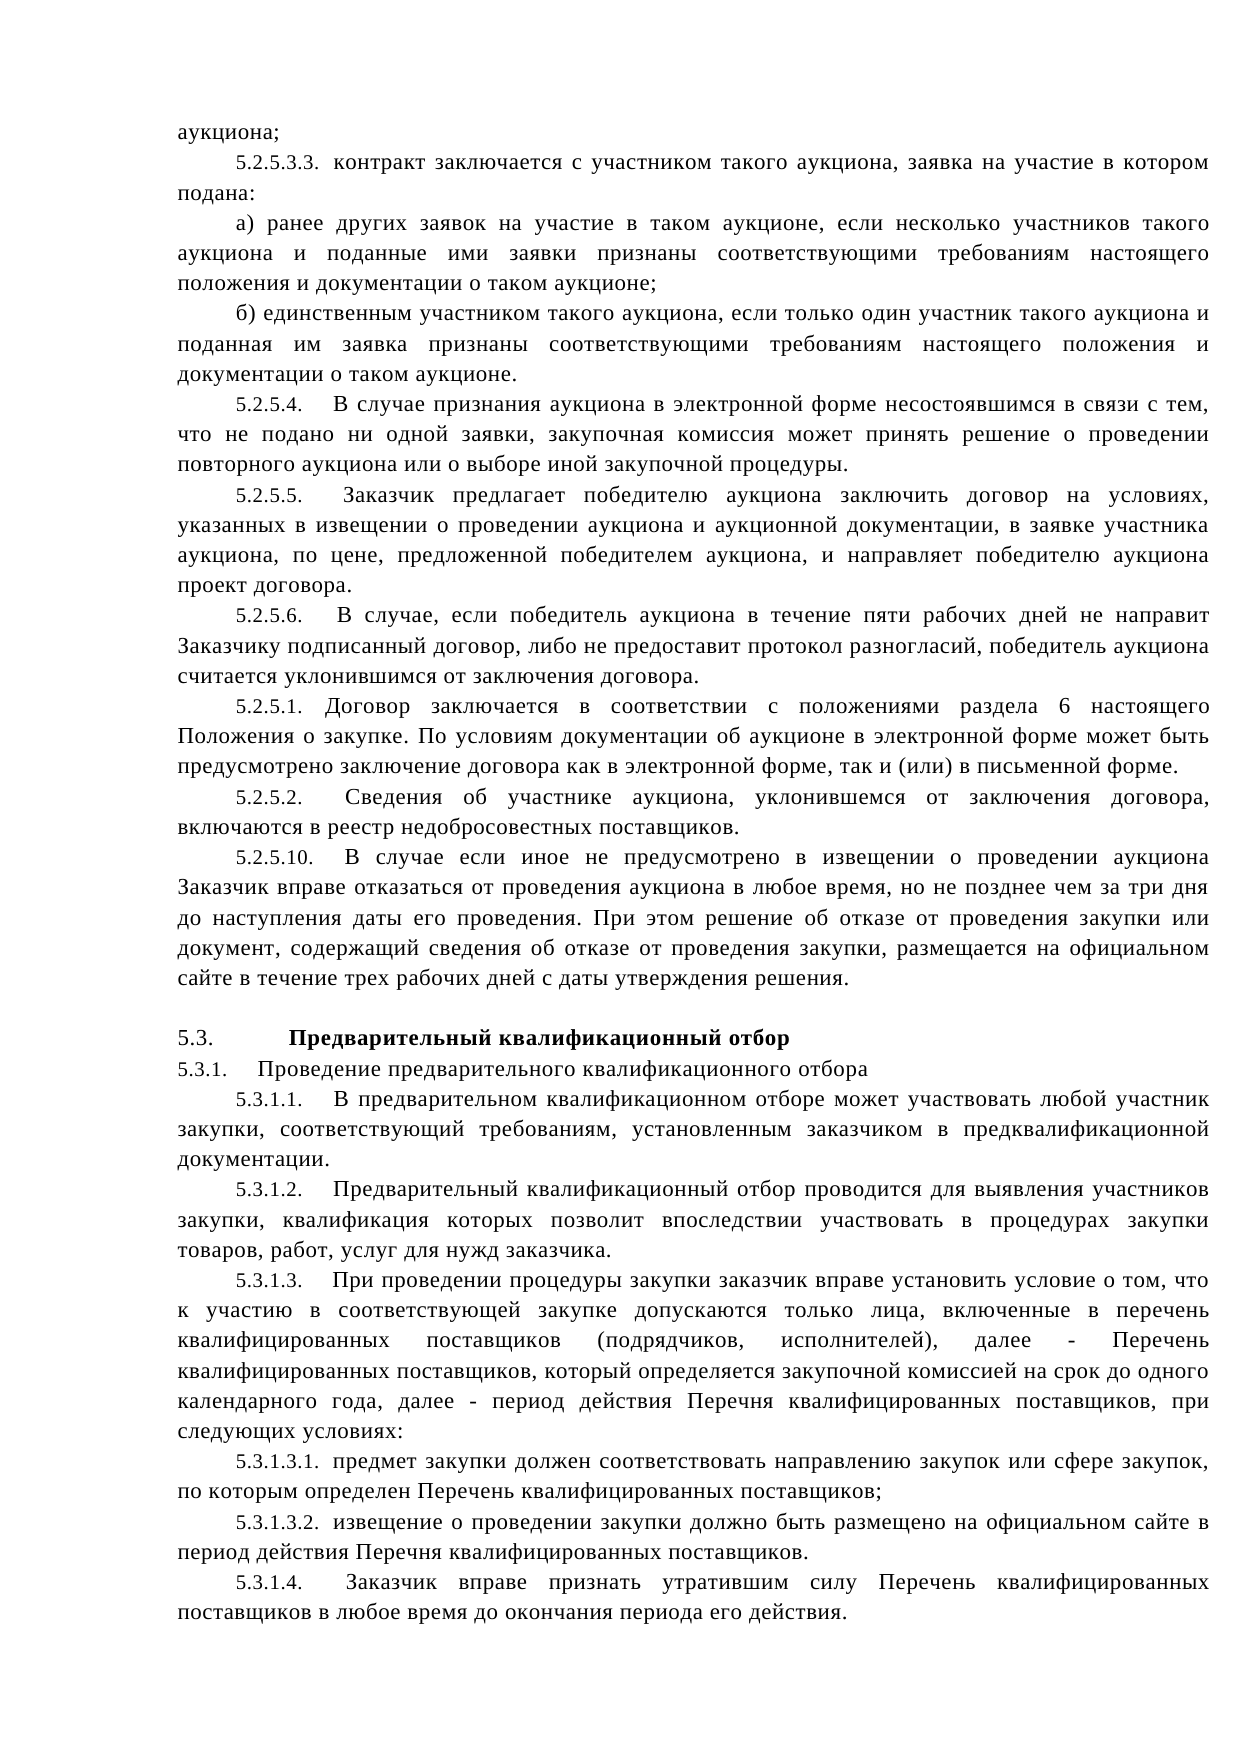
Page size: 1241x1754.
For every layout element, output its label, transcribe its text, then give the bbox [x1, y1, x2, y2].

list В случае признания аукциона в электронной форме несостоявшимся в связи с тем, что не подано ни одной заявки, закупочная комиссия может принять решение о проведении повторного аукциона или о выборе иной закупочной процедуры. [177, 390, 1211, 477]
list Сведения об участнике аукциона, уклонившемся от заключения договора, включаются в реестр недобросовестных поставщиков. [177, 783, 1211, 839]
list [177, 118, 1211, 144]
list Заказчик предлагает победителю аукциона заключить договор на условиях, указанных в извещении о проведении аукциона и аукционной документации, в заявке участника аукциона, по цене, предложенной победителем аукциона, и направляет победителю аукциона проект договора. [177, 481, 1211, 598]
list Договор заключается в соответствии с положениями раздела 6 настоящего Положения о закупке. По условиям документации об аукционе в электронной форме может быть предусмотрено заключение договора как в электронной форме, так и (или) в письменной форме. [177, 692, 1211, 779]
list контракт заключается с участником такого аукциона, заявка на участие в котором подана: [177, 148, 1211, 205]
list В предварительном квалификационном отборе может участвовать любой участник закупки, соответствующий требованиям, установленным заказчиком в предквалификационной документации. [177, 1085, 1211, 1172]
list В случае если иное не предусмотрено в извещении о проведении аукциона Заказчик вправе отказаться от проведения аукциона в любое время, но не позднее чем за три дня до наступления даты его проведения. При этом решение об отказе от проведения закупки или документ, содержащий сведения об отказе от проведения закупки, размещается на официальном сайте в течение трех рабочих дней с даты утверждения решения. [177, 843, 1211, 990]
list Проведение предварительного квалификационного отбора [177, 1054, 1211, 1081]
text б) единственным участником такого аукциона, если только один участник такого аукциона и поданная им заявка признаны соответствующими требованиям настоящего положения и документации о таком аукционе. [177, 299, 1211, 386]
text а) ранее других заявок на участие в таком аукционе, если несколько участников такого аукциона и поданные ими заявки признаны соответствующими требованиям настоящего положения и документации о таком аукционе; [177, 209, 1211, 296]
list Предварительный квалификационный отбор [177, 1024, 1211, 1051]
list При проведении процедуры закупки заказчик вправе установить условие о том, что к участию в соответствующей закупке допускаются только лица, включенные в перечень квалифицированных поставщиков (подрядчиков, исполнителей), далее - Перечень квалифицированных поставщиков, который определяется закупочной комиссией на срок до одного календарного года, далее - период действия Перечня квалифицированных поставщиков, при следующих условиях: [177, 1266, 1211, 1443]
list В случае, если победитель аукциона в течение пяти рабочих дней не направит Заказчику подписанный договор, либо не предоставит протокол разногласий, победитель аукциона считается уклонившимся от заключения договора. [177, 601, 1211, 688]
list Заказчик вправе признать утратившим силу Перечень квалифицированных поставщиков в любое время до окончания периода его действия. [177, 1568, 1211, 1625]
list извещение о проведении закупки должно быть размещено на официальном сайте в период действия Перечня квалифицированных поставщиков. [177, 1508, 1211, 1564]
list Предварительный квалификационный отбор проводится для выявления участников закупки, квалификация которых позволит впоследствии участвовать в процедурах закупки товаров, работ, услуг для нужд заказчика. [177, 1175, 1211, 1262]
list предмет закупки должен соответствовать направлению закупок или сфере закупок, по которым определен Перечень квалифицированных поставщиков; [177, 1447, 1211, 1504]
